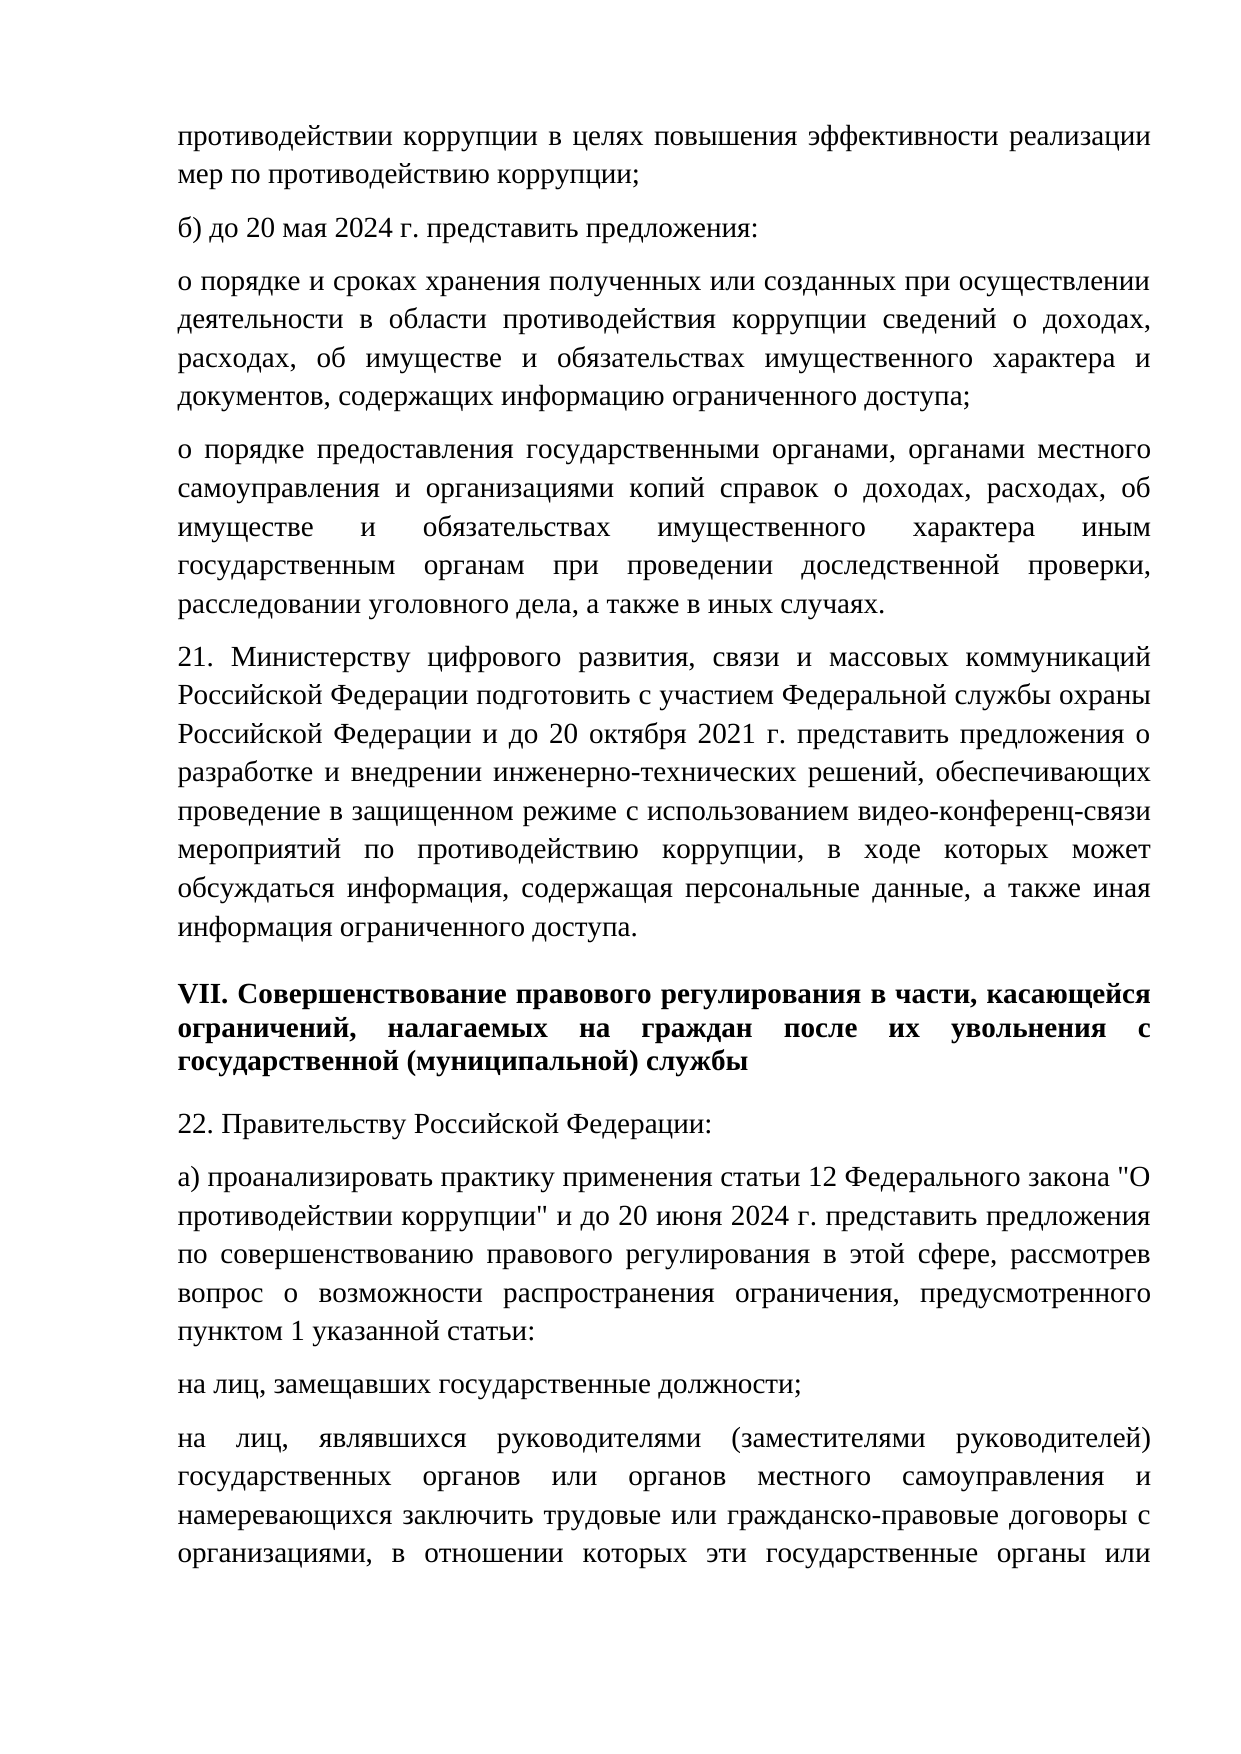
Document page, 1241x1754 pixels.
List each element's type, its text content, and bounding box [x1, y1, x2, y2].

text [177, 118, 1152, 190]
text б) до 20 мая 2024 г. представить предложения: [177, 210, 1152, 243]
text 21. Министерству цифрового развития, связи и массовых коммуникаций Российской Федерации подготовить с участием Федеральной службы охраны Российской Федерации и до 20 октября 2021 г. представить предложения о разработке и внедрении инженерно-технических решений, обеспечивающих проведение в защищенном режиме с использованием видео-конференц-связи мероприятий по противодействию коррупции, в ходе которых может обсуждаться информация, содержащая персональные данные, а также иная информация ограниченного доступа. [177, 639, 1152, 942]
text о порядке и сроках хранения полученных или созданных при осуществлении деятельности в области противодействия коррупции сведений о доходах, расходах, об имуществе и обязательствах имущественного характера и документов, содержащих информацию ограниченного доступа; [177, 263, 1152, 412]
text а) проанализировать практику применения статьи 12 Федерального закона "О противодействии коррупции" и до 20 июня 2024 г. представить предложения по совершенствованию правового регулирования в этой сфере, рассмотрев вопрос о возможности распространения ограничения, предусмотренного пунктом 1 указанной статьи: [177, 1159, 1152, 1347]
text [177, 1420, 1152, 1569]
text о порядке предоставления государственными органами, органами местного самоуправления и организациями копий справок о доходах, расходах, об имуществе и обязательствах имущественного характера иным государственным органам при проведении доследственной проверки, расследовании уголовного дела, а также в иных случаях. [177, 432, 1152, 619]
text 22. Правительству Российской Федерации: [177, 1106, 1152, 1140]
text на лиц, замещавших государственные должности; [177, 1367, 1152, 1400]
subtitle VII. Совершенствование правового регулирования в части, касающейся ограничений, налагаемых на граждан после их увольнения с государственной (муниципальной) службы [177, 976, 1152, 1077]
